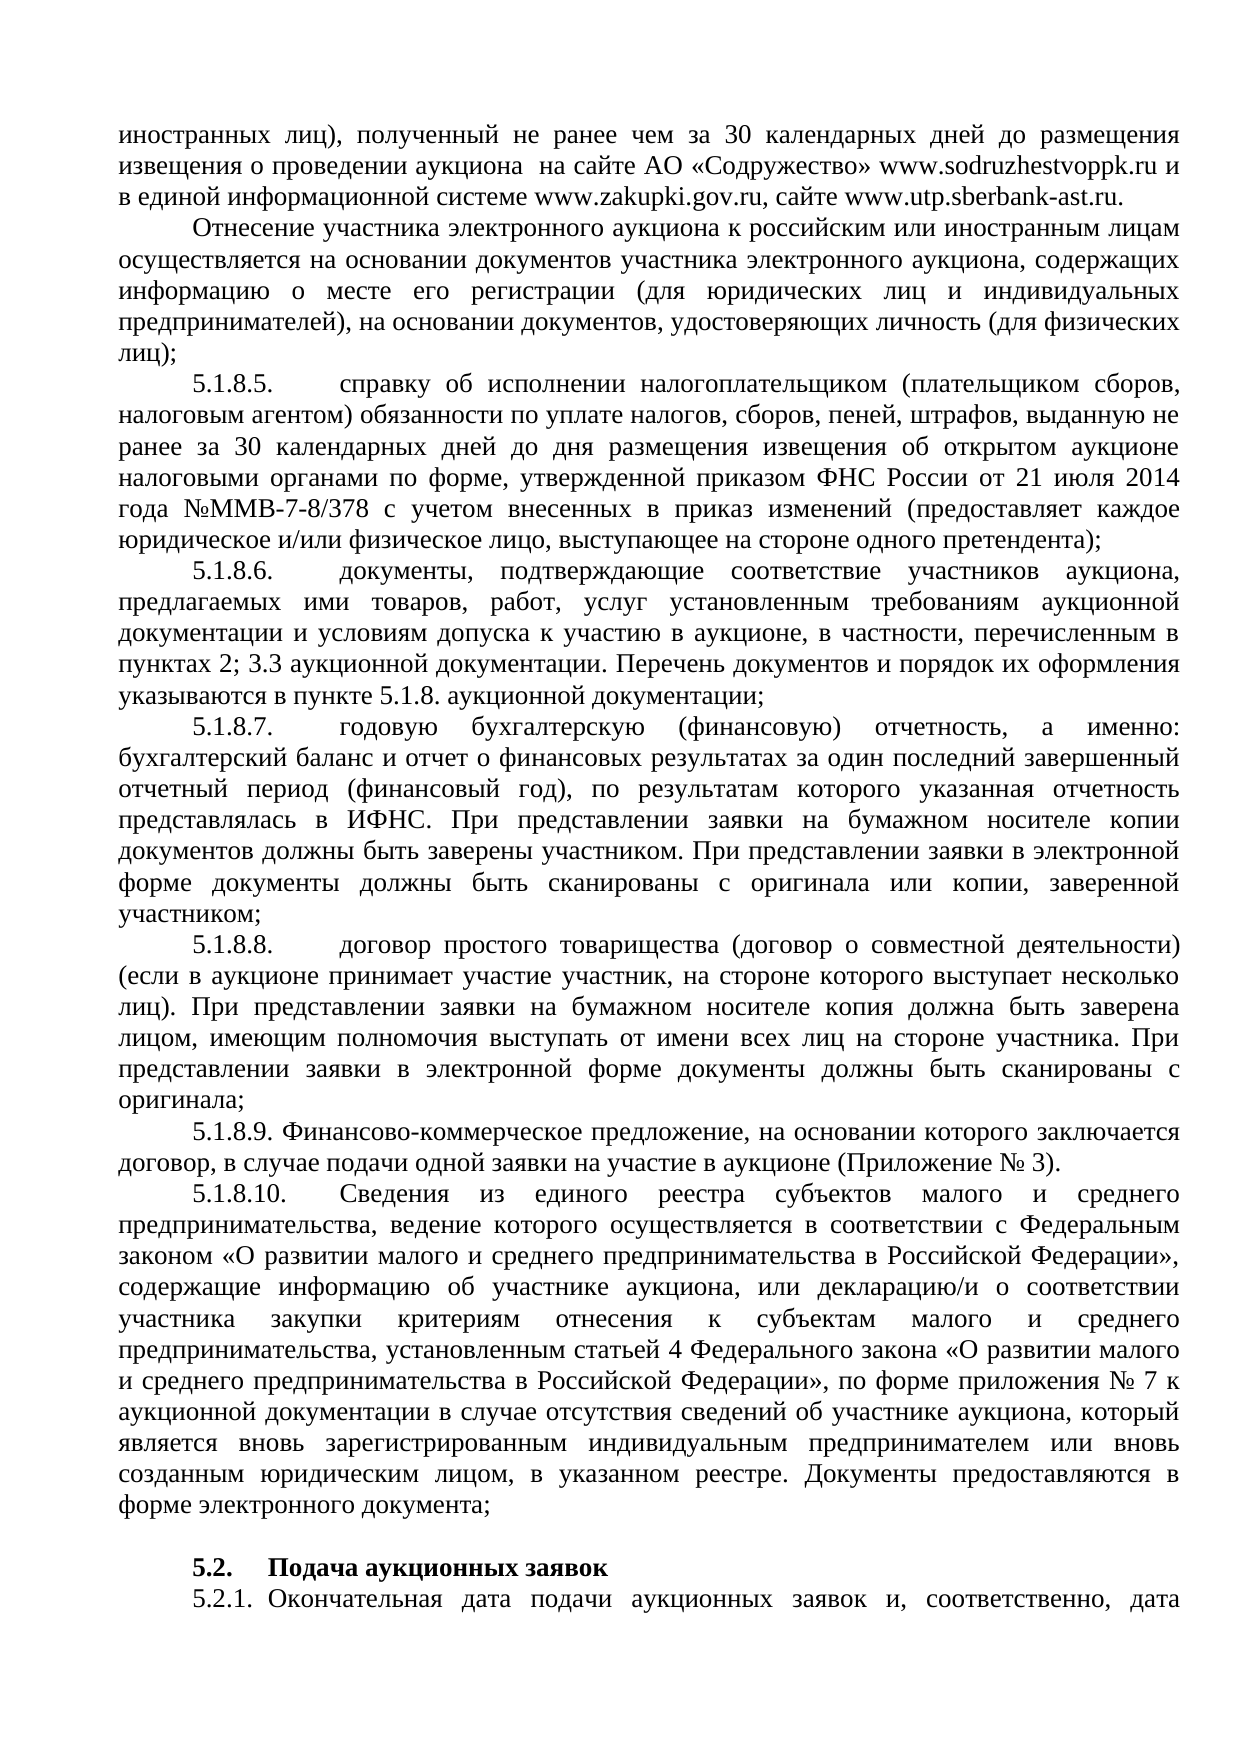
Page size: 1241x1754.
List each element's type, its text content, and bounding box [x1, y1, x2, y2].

text 5.2. Подача аукционных заявок [118, 1551, 1181, 1582]
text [118, 118, 1181, 212]
text 5.1.8.9. Финансово-коммерческое предложение, на основании которого заключается договор, в случае подачи одной заявки на участие в аукционе (Приложение № 3). [118, 1115, 1181, 1177]
text 5.1.8.6. документы, подтверждающие соответствие участников аукциона, предлагаемых ими товаров, работ, услуг установленным требованиям аукционной документации и условиям допуска к участию в аукционе, в частности, перечисленным в пунктах 2; 3.3 аукционной документации. Перечень документов и порядок их оформления указываются в пункте 5.1.8. аукционной документации; [118, 554, 1181, 710]
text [118, 1582, 1181, 1613]
text 5.1.8.7. годовую бухгалтерскую (финансовую) отчетность, а именно: бухгалтерский баланс и отчет о финансовых результатах за один последний завершенный отчетный период (финансовый год), по результатам которого указанная отчетность представлялась в ИФНС. При представлении заявки на бумажном носителе копии документов должны быть заверены участником. При представлении заявки в электронной форме документы должны быть сканированы с оригинала или копии, заверенной участником; [118, 710, 1181, 928]
text 5.1.8.5. справку об исполнении налогоплательщиком (плательщиком сборов, налоговым агентом) обязанности по уплате налогов, сборов, пеней, штрафов, выданную не ранее за 30 календарных дней до дня размещения извещения об открытом аукционе налоговыми органами по форме, утвержденной приказом ФНС России от №ММВ-7-8/378 с учетом внесенных в приказ изменений (предоставляет каждое юридическое и/или физическое лицо, выступающее на стороне одного претендента); [118, 367, 1181, 554]
text 5.1.8.8. договор простого товарищества (договор о совместной деятельности) (если в аукционе принимает участие участник, на стороне которого выступает несколько лиц). При представлении заявки на бумажном носителе копия должна быть заверена лицом, имеющим полномочия выступать от имени всех лиц на стороне участника. При представлении заявки в электронной форме документы должны быть сканированы с оригинала; [118, 928, 1181, 1115]
text Отнесение участника электронного аукциона к российским или иностранным лицам осуществляется на основании документов участника электронного аукциона, содержащих информацию о месте его регистрации (для юридических лиц и индивидуальных предпринимателей), на основании документов, удостоверяющих личность (для физических лиц); [118, 212, 1181, 367]
text 5.1.8.10. Сведения из единого реестра субъектов малого и среднего предпринимательства, ведение которого осуществляется в соответствии с Федеральным законом «О развитии малого и среднего предпринимательства в Российской Федерации», содержащие информацию об участнике аукциона, или декларацию/и о соответствии участника закупки критериям отнесения к субъектам малого и среднего предпринимательства, установленным статьей 4 Федерального закона «О развитии малого и среднего предпринимательства в Российской Федерации», по форме приложения № 7 к аукционной документации в случае отсутствия сведений об участнике аукциона, который является вновь зарегистрированным индивидуальным предпринимателем или вновь созданным юридическим лицом, в указанном реестре. Документы предоставляются в форме электронного документа; [118, 1177, 1181, 1520]
